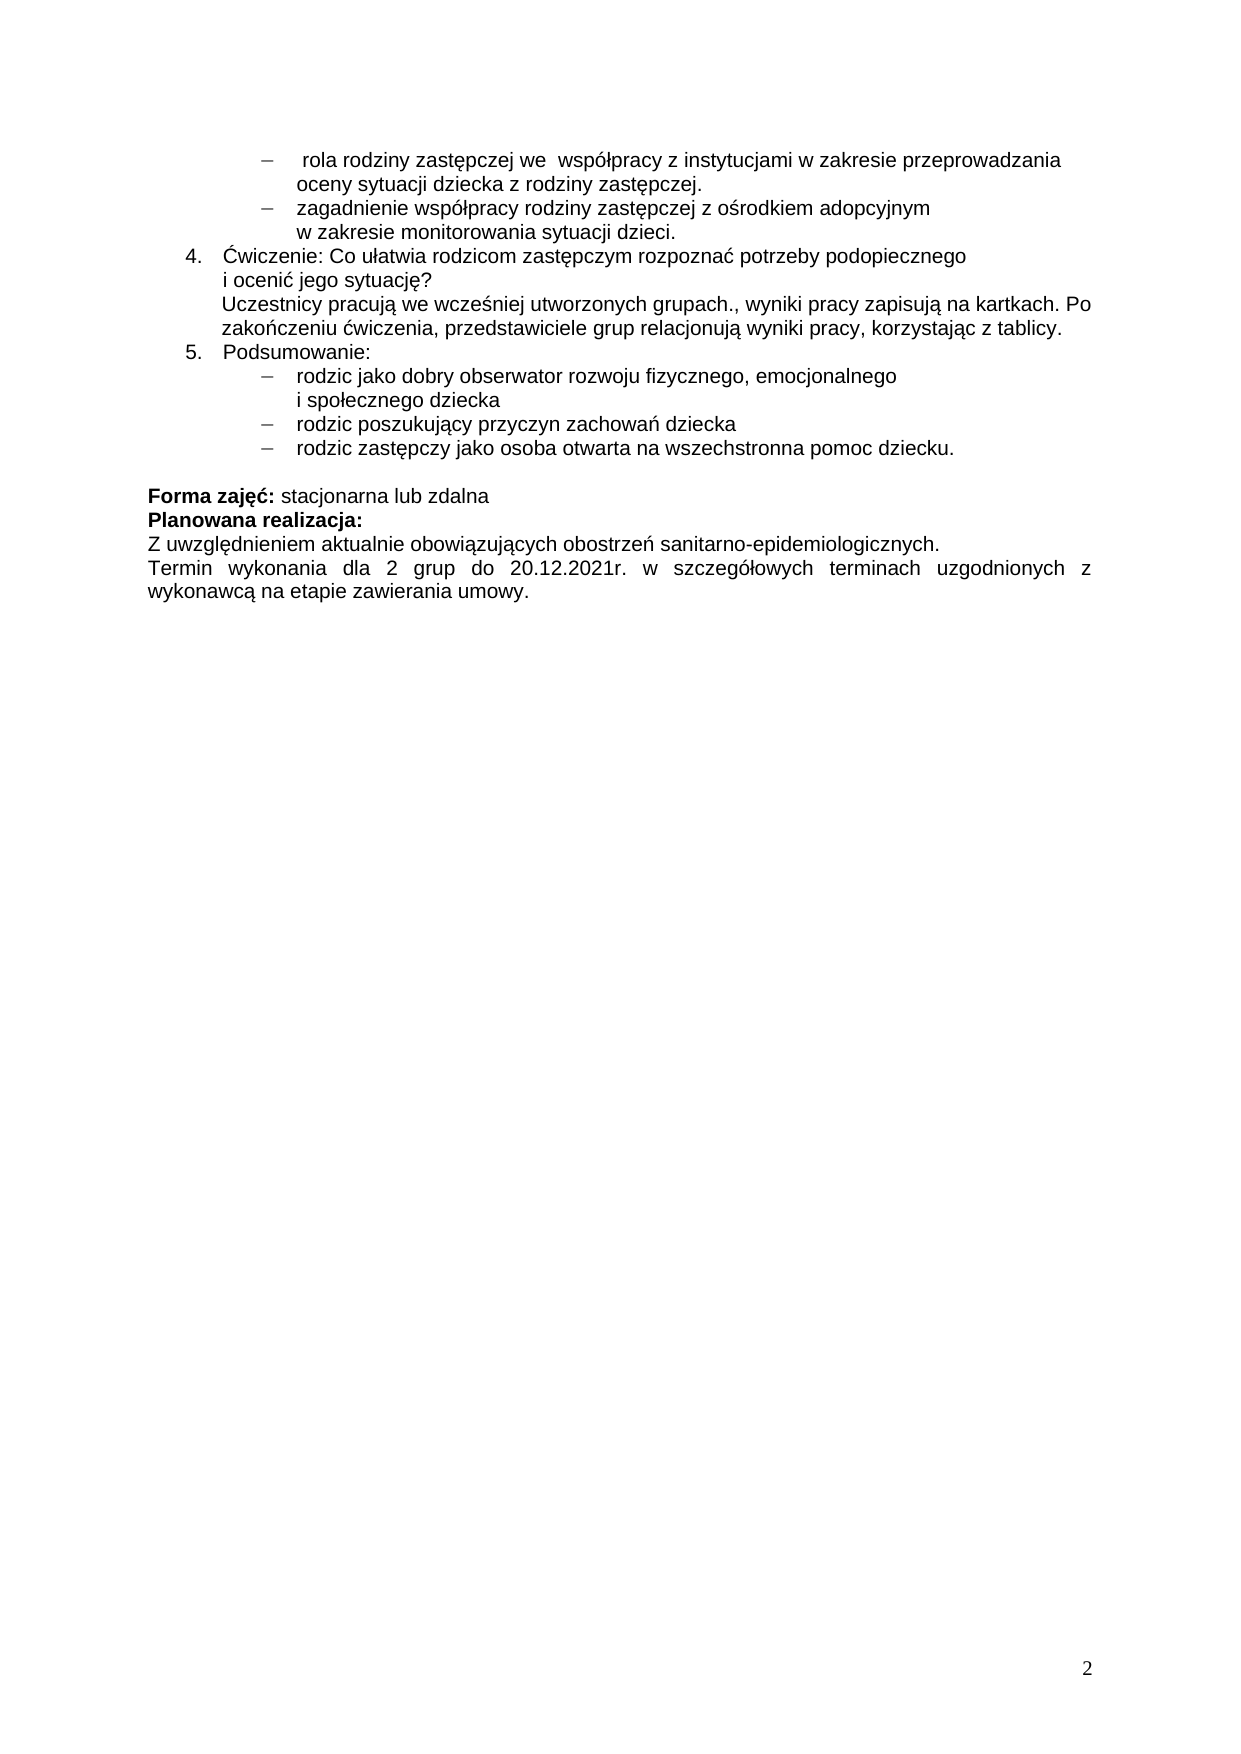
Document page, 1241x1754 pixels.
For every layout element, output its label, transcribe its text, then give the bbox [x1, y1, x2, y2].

text Termin wykonania dla 2 grup do 20.12.2021r. w szczegółowych terminach uzgodnionych z wykonawcą na etapie zawierania umowy. [148, 555, 1093, 603]
list Podsumowanie: [185, 339, 1093, 363]
text Uczestnicy pracują we wcześniej utworzonych grupach., wyniki pracy zapisują na kartkach. Po zakończeniu ćwiczenia, przedstawiciele grup relacjonują wyniki pracy, korzystając z tablicy. [221, 292, 1093, 339]
text Forma zajęć: stacjonarna lub zdalna [148, 483, 1093, 507]
list rodzic poszukujący przyczyn zachowań dziecka [259, 411, 1093, 436]
list zagadnienie współpracy rodziny zastępczej z ośrodkiem adopcyjnym w zakresie monitorowania sytuacji dzieci. [259, 196, 1093, 244]
list rodzic zastępczy jako osoba otwarta na wszechstronna pomoc dziecku. [259, 436, 1093, 459]
list Ćwiczenie: Co ułatwia rodzicom zastępczym rozpoznać potrzeby podopiecznego i ocenić jego sytuację? [185, 244, 1093, 292]
list rola rodziny zastępczej we współpracy z instytucjami w zakresie przeprowadzania oceny sytuacji dziecka z rodziny zastępczej. [259, 148, 1093, 196]
text Planowana realizacja: [148, 507, 1093, 531]
text Z uwzględnieniem aktualnie obowiązujących obostrzeń sanitarno-epidemiologicznych. [148, 531, 1093, 555]
list rodzic jako dobry obserwator rozwoju fizycznego, emocjonalnego i społecznego dziecka [259, 363, 1093, 411]
